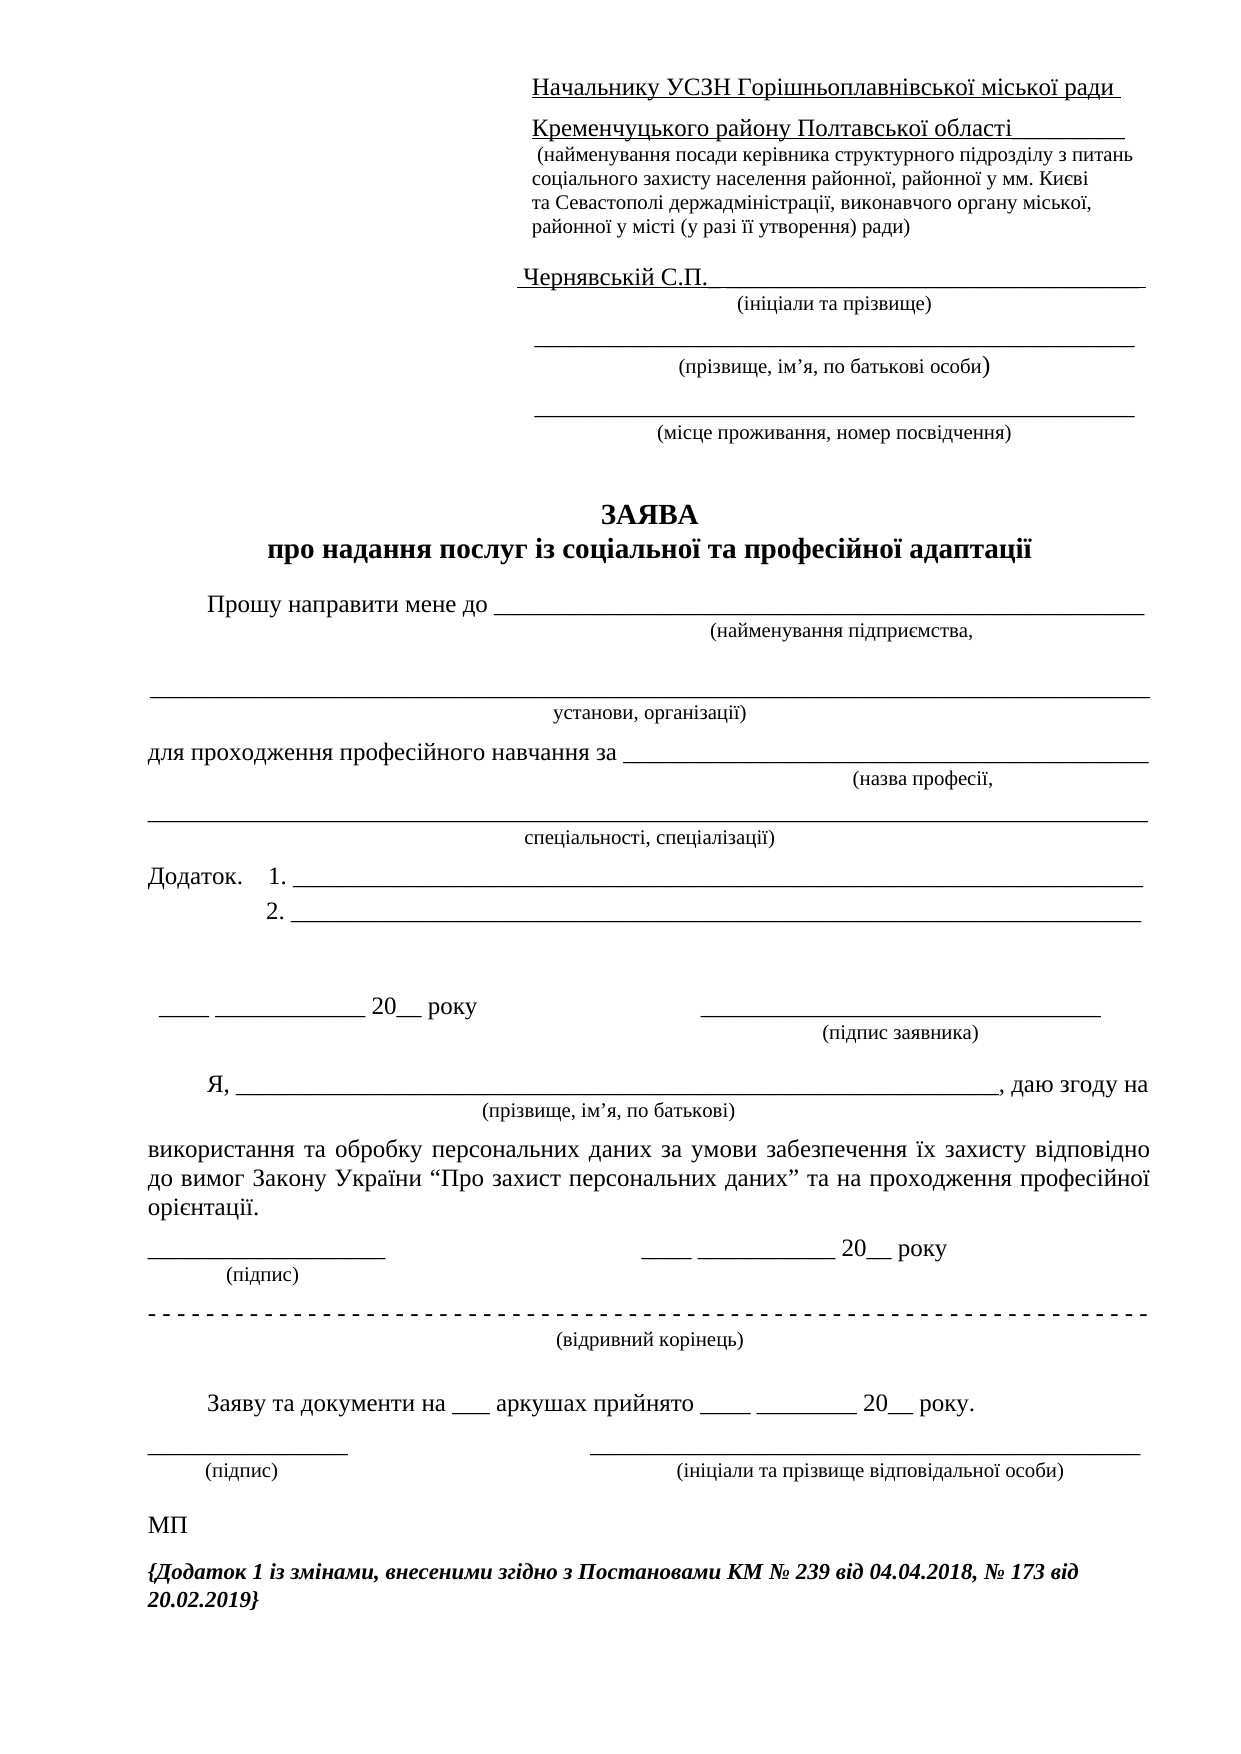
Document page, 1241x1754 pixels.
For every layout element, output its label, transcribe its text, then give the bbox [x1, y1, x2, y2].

text для проходження професійного навчання за __________________________________________ [148, 737, 1152, 766]
text (прізвище, ім’я, по батькові) [148, 1098, 1152, 1122]
text використання та обробку персональних даних за умови забезпечення їх захисту відповідно до вимог Закону України “Про захист персональних даних” та на проходження професійної орієнтації. [148, 1134, 1152, 1220]
text (назва професії, [694, 766, 1152, 790]
text ________________ ____________________________________________ [148, 1429, 1152, 1458]
text установи, організації) [148, 700, 1152, 724]
text - - - - - - - - - - - - - - - - - - - - - - - - - - - - - - - - - - - - - - - - - - - - - - - - - - - - - - - - - - - - - - - - - - - - - [148, 1298, 1152, 1327]
text (ініціали та прізвище) [517, 291, 1152, 315]
table_header ________________________________ (підпис заявника) [649, 979, 1152, 1056]
text Начальнику УСЗН Горішньоплавнівської міської ради [532, 72, 1152, 100]
text (прізвище, ім’я, по батькові особи) [517, 350, 1152, 378]
text ________________________________________________ [517, 321, 1152, 350]
text ЗАЯВА про надання послуг із соціальної та професійної адаптації [148, 497, 1152, 564]
text (відривний корінець) [148, 1327, 1152, 1351]
text ___________________ ____ ___________ 20__ року [148, 1233, 1152, 1262]
text (підпис) [148, 1262, 472, 1286]
text 2. ____________________________________________________________________ [266, 896, 1152, 925]
text ________________________________________________________________________________ [148, 796, 1152, 825]
text Прошу направити мене до ____________________________________________________ [148, 589, 1152, 618]
table_header ____ ____________ 20__ року [148, 979, 649, 1056]
text Кременчуцького району Полтавської області_________ [532, 113, 1152, 142]
text Заяву та документи на ___ аркушах прийнято ____ ________ 20__ року. [148, 1388, 1152, 1416]
text (найменування посади керівника структурного підрозділу з питань соціального захисту населення районної, районної у мм. Києві та Севастополі держадміністрації, виконавчого органу міської, районної у місті (у разі її утворення) ради) [532, 142, 1152, 238]
text спеціальності, спеціалізації) [148, 825, 1152, 849]
text ________________________________________________________________________________ [148, 672, 1152, 700]
text Чернявській С.П._ _________________________________ [517, 262, 1152, 291]
text МП [148, 1510, 1152, 1539]
text {Додаток 1 із змінами, внесеними згідно з Постановами КМ № 239 від 04.04.2018, № 173 від 20.02.2019} [148, 1558, 1152, 1613]
text (найменування підприємства, [532, 618, 1152, 642]
text (підпис) (ініціали та прізвище відповідальної особи) [148, 1458, 1152, 1482]
text Додаток. 1. ____________________________________________________________________ [148, 861, 1152, 890]
text Я, _____________________________________________________________, даю згоду на [148, 1069, 1152, 1098]
text ________________________________________________ [517, 391, 1152, 420]
text (місце проживання, номер посвідчення) [517, 420, 1152, 444]
